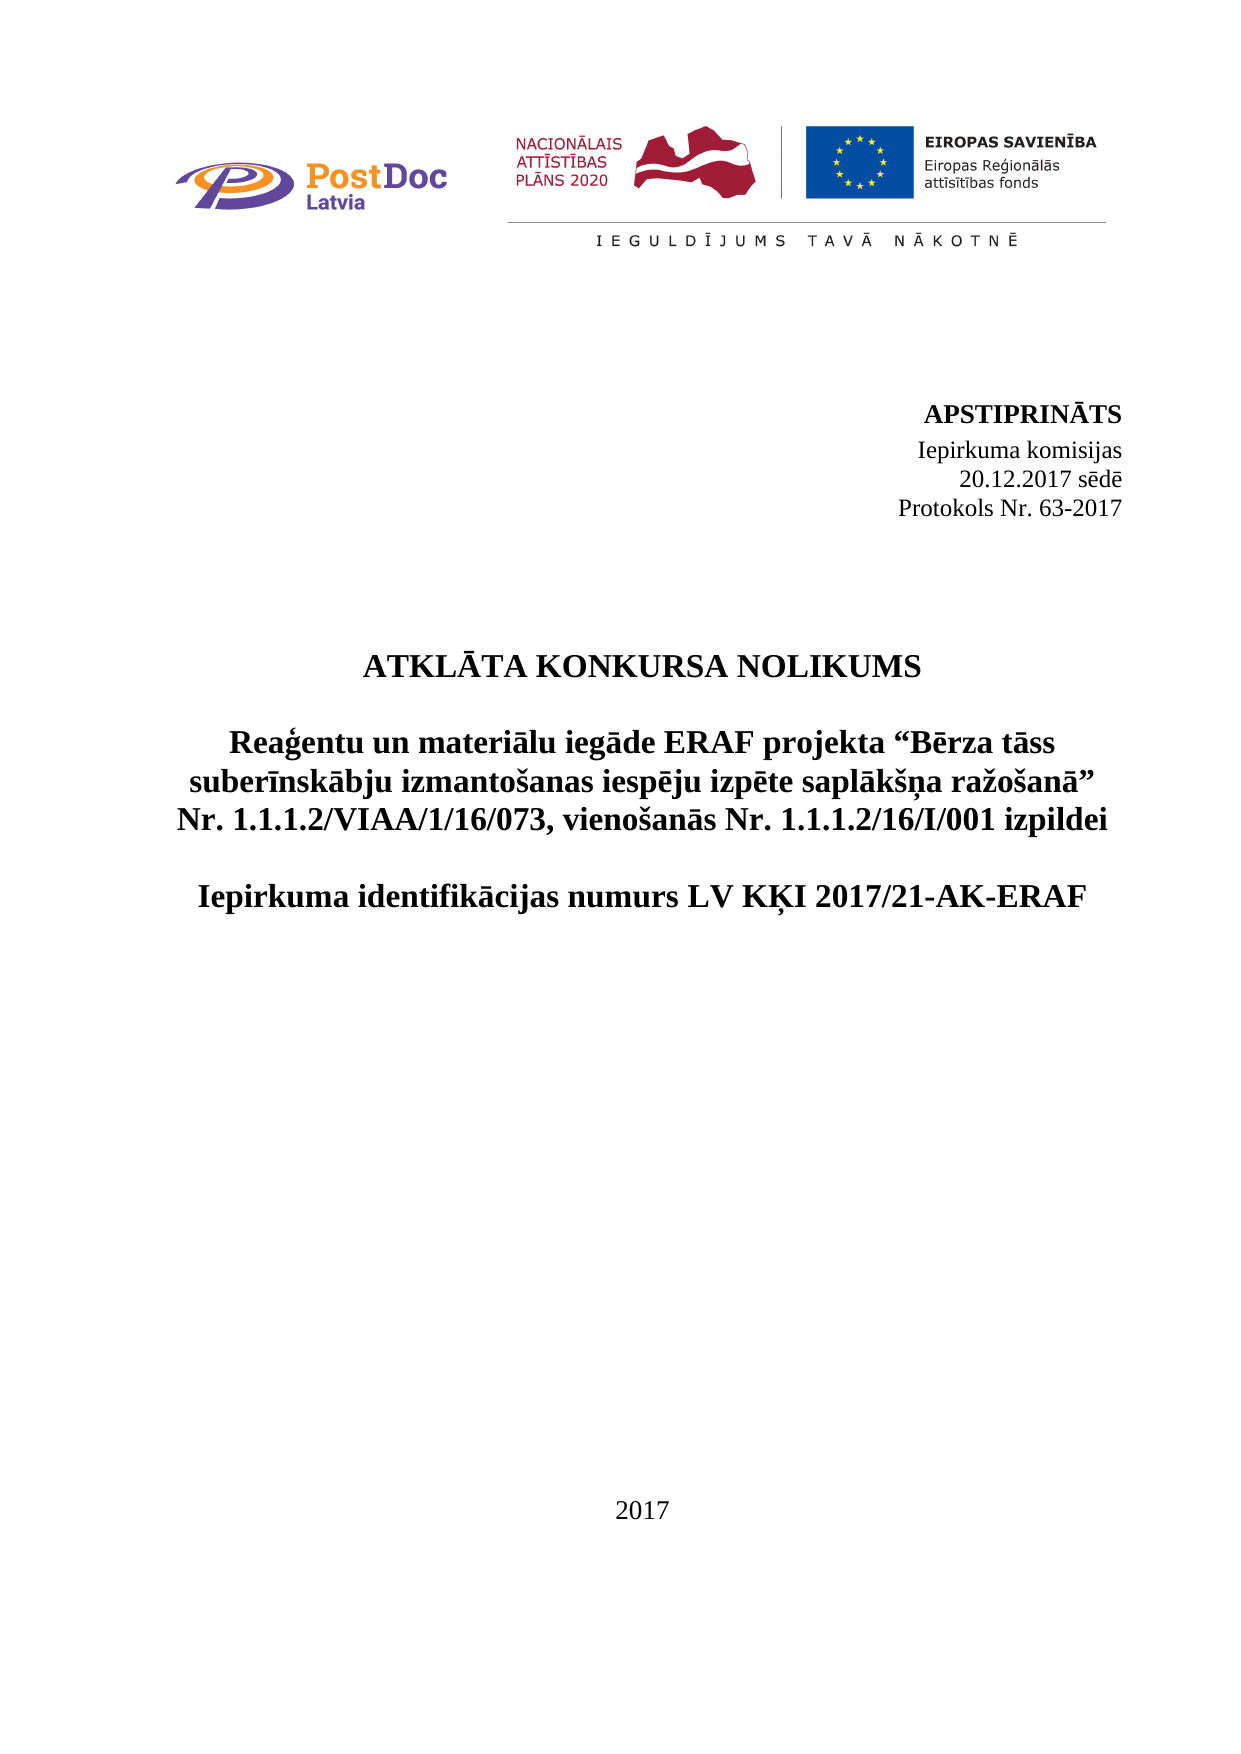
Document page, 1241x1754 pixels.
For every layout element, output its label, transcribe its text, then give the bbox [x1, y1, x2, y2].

text 2017 [162, 1494, 1122, 1526]
picture [162, 75, 1122, 288]
text Reaģentu un materiālu iegāde ERAF projekta “Bērza tāss suberīnskābju izmantošanas iespēju izpēte saplākšņa ražošanā” Nr. 1.1.1.2/VIAA/1/16/073, vienošanās Nr. 1.1.1.2/16/I/001 izpildei [162, 723, 1122, 838]
text 20.12.2017 sēdē [162, 464, 1122, 493]
text Iepirkuma komisijas [162, 435, 1122, 464]
subtitle ATKLĀTA KONKURSA NOLIKUMS [162, 646, 1122, 684]
subtitle APSTIPRINĀTS [462, 398, 1122, 429]
text Iepirkuma identifikācijas numurs LV KĶI 2017/21-AK-ERAF [162, 876, 1122, 914]
text Protokols Nr. 63-2017 [837, 493, 1122, 522]
